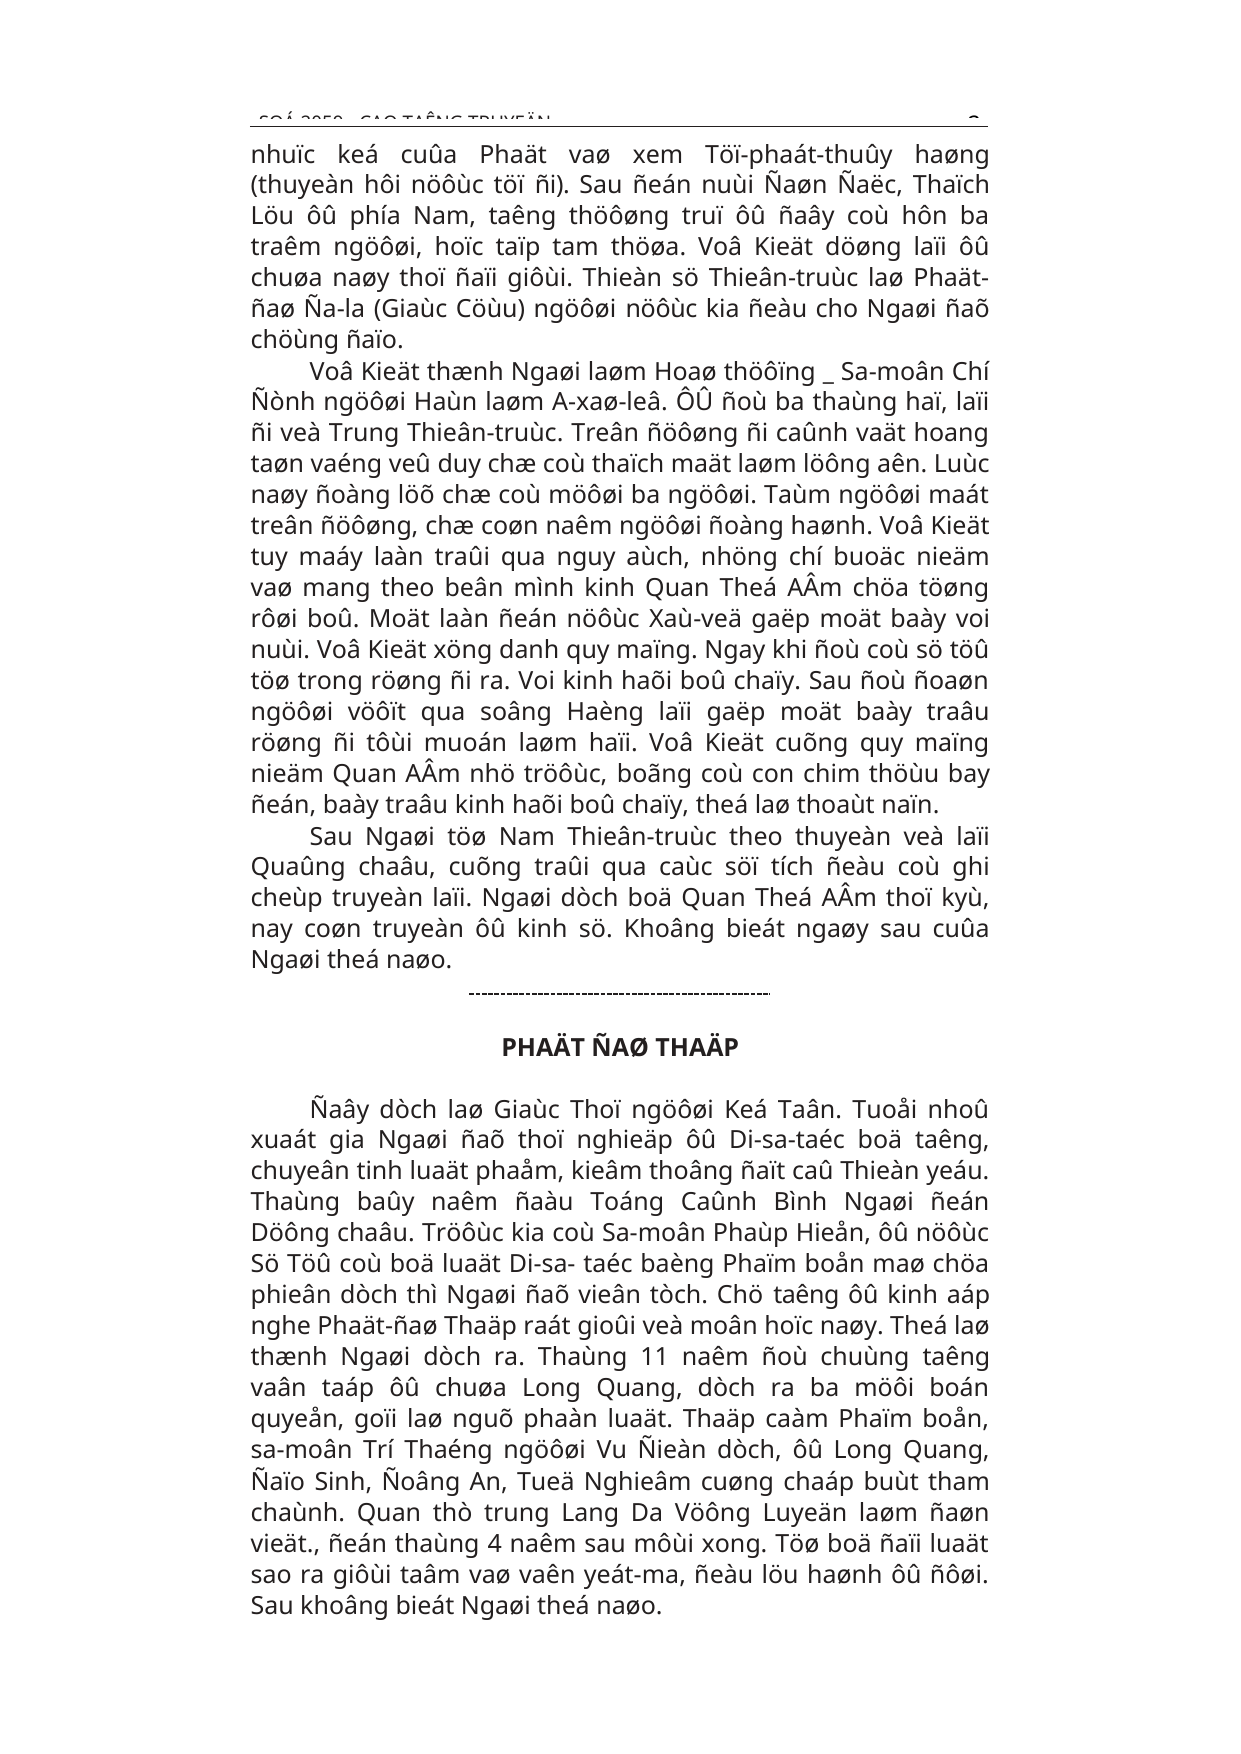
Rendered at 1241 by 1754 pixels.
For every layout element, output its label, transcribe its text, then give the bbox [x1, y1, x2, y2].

text Sau Ngaøi töø Nam Thieân-truùc theo thuyeàn veà laïi Quaûng chaâu, cuõng traûi qua caùc söï tích ñeàu coù ghi cheùp truyeàn laïi. Ngaøi dòch boä Quan Theá AÂm thoï kyù, nay coøn truyeàn ôû kinh sö. Khoâng bieát ngaøy sau cuûa Ngaøi theá naøo. [250, 821, 990, 976]
text nhuïc keá cuûa Phaät vaø xem Töï-phaát-thuûy haøng (thuyeàn hôi nöôùc töï ñi). Sau ñeán nuùi Ñaøn Ñaëc, Thaïch Löu ôû phía Nam, taêng thöôøng truï ôû ñaây coù hôn ba traêm ngöôøi, hoïc taïp tam thöøa. Voâ Kieät döøng laïi ôû chuøa naøy thoï ñaïi giôùi. Thieàn sö Thieân-truùc laø Phaät-ñaø Ña-la (Giaùc Cöùu) ngöôøi nöôùc kia ñeàu cho Ngaøi ñaõ chöùng ñaïo. [250, 138, 990, 356]
text Ñaây dòch laø Giaùc Thoï ngöôøi Keá Taân. Tuoåi nhoû xuaát gia Ngaøi ñaõ thoï nghieäp ôû Di-sa-taéc boä taêng, chuyeân tinh luaät phaåm, kieâm thoâng ñaït caû Thieàn yeáu. Thaùng baûy naêm ñaàu Toáng Caûnh Bình Ngaøi ñeán Döông chaâu. Tröôùc kia coù Sa-moân Phaùp Hieån, ôû nöôùc Sö Töû coù boä luaät Di-sa- taéc baèng Phaïm boån maø chöa phieân dòch thì Ngaøi ñaõ vieân tòch. Chö taêng ôû kinh aáp nghe Phaät-ñaø Thaäp raát gioûi veà moân hoïc naøy. Theá laø thænh Ngaøi dòch ra. Thaùng 11 naêm ñoù chuùng taêng vaân taáp ôû chuøa Long Quang, dòch ra ba möôi boán quyeån, goïi laø nguõ phaàn luaät. Thaäp caàm Phaïm boån, sa-moân Trí Thaéng ngöôøi Vu Ñieàn dòch, ôû Long Quang, Ñaïo Sinh, Ñoâng An, Tueä Nghieâm cuøng chaáp buùt tham chaùnh. Quan thò trung Lang Da Vöông Luyeän laøm ñaøn vieät., ñeán thaùng 4 naêm sau môùi xong. Töø boä ñaïi luaät sao ra giôùi taâm vaø vaên yeát-ma, ñeàu löu haønh ôû ñôøi. Sau khoâng bieát Ngaøi theá naøo. [250, 1094, 990, 1621]
subtitle PHAÄT ÑAØ THAÄP [464, 1030, 776, 1064]
text Voâ Kieät thænh Ngaøi laøm Hoaø thöôïng _ Sa-moân Chí Ñònh ngöôøi Haùn laøm A-xaø-leâ. ÔÛ ñoù ba thaùng haï, laïi ñi veà Trung Thieân-truùc. Treân ñöôøng ñi caûnh vaät hoang taøn vaéng veû duy chæ coù thaïch maät laøm löông aên. Luùc naøy ñoàng löõ chæ coù möôøi ba ngöôøi. Taùm ngöôøi maát treân ñöôøng, chæ coøn naêm ngöôøi ñoàng haønh. Voâ Kieät tuy maáy laàn traûi qua nguy aùch, nhöng chí buoäc nieäm vaø mang theo beân mình kinh Quan Theá AÂm chöa töøng rôøi boû. Moät laàn ñeán nöôùc Xaù-veä gaëp moät baày voi nuùi. Voâ Kieät xöng danh quy maïng. Ngay khi ñoù coù sö töû töø trong röøng ñi ra. Voi kinh haõi boû chaïy. Sau ñoù ñoaøn ngöôøi vöôït qua soâng Haèng laïi gaëp moät baày traâu röøng ñi tôùi muoán laøm haïi. Voâ Kieät cuõng quy maïng nieäm Quan AÂm nhö tröôùc, boãng coù con chim thöùu bay ñeán, baày traâu kinh haõi boû chaïy, theá laø thoaùt naïn. [250, 356, 990, 821]
